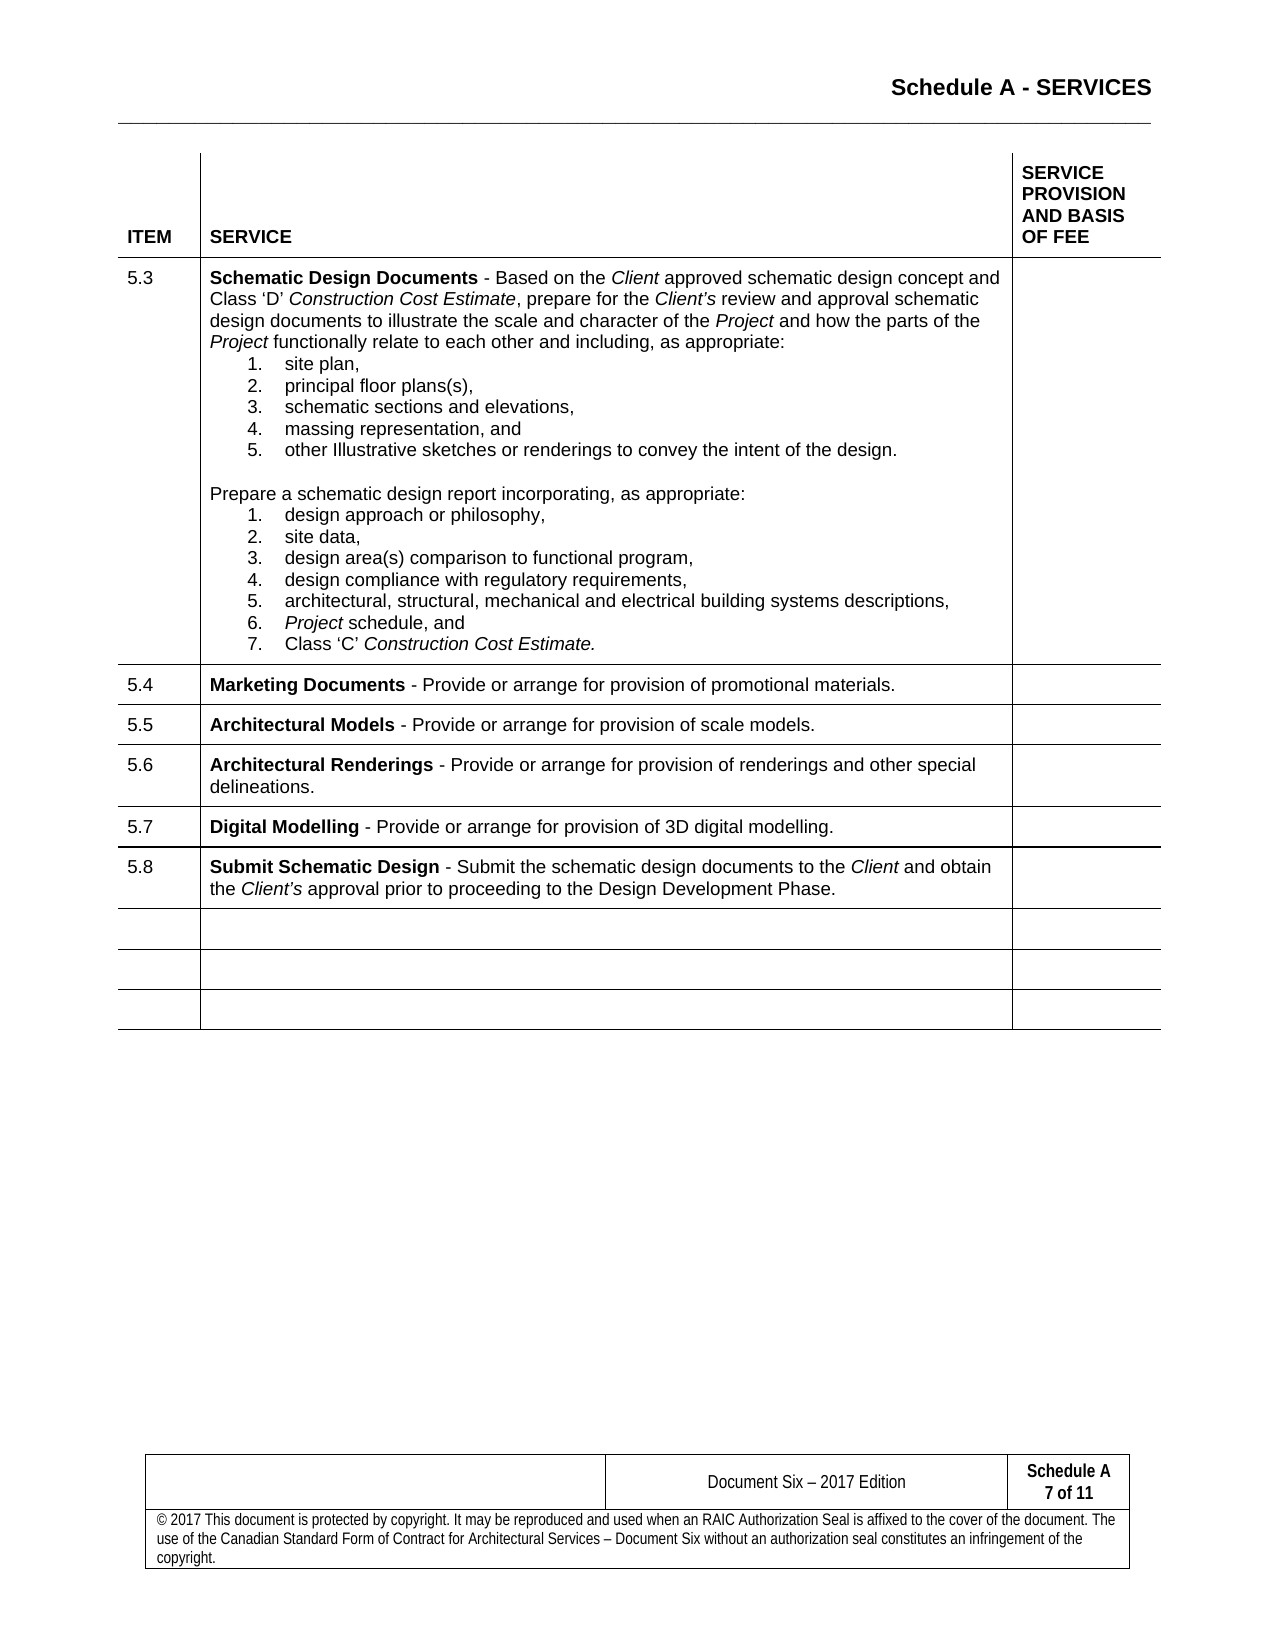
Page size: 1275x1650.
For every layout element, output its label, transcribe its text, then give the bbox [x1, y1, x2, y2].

table_cell [201, 909, 1012, 949]
table_cell Architectural Models - Provide or arrange for provision of scale models. [201, 705, 1012, 744]
table_cell Marketing Documents - Provide or arrange for provision of promotional materials. [201, 665, 1012, 704]
table_cell 5.6 [118, 745, 200, 806]
table_cell [1013, 705, 1161, 744]
table_cell [1013, 807, 1161, 846]
table_cell [1013, 745, 1161, 806]
table_cell [1013, 990, 1161, 1029]
table_cell [1013, 848, 1161, 908]
table_cell [118, 950, 200, 989]
table_cell Architectural Renderings - Provide or arrange for provision of renderings and other special delineations. [201, 745, 1012, 806]
table_header SERVICE PROVISION AND BASIS OF FEE [1013, 153, 1161, 257]
table_cell 5.3 [118, 258, 200, 664]
table_cell 5.7 [118, 807, 200, 846]
table_cell [118, 990, 200, 1029]
table_cell [201, 990, 1012, 1029]
table_cell [118, 909, 200, 949]
table_cell 5.8 [118, 848, 200, 908]
table_cell [1013, 909, 1161, 949]
table_cell Submit Schematic Design - Submit the schematic design documents to the Client and obtain the Client’s approval prior to proceeding to the Design Development Phase. [201, 848, 1012, 908]
table_cell Schematic Design Documents - Based on the Client approved schematic design concept and Class ‘D’ Construction Cost Estimate, prepare for the Client’s review and approval schematic design documents to illustrate the scale and character of the Project and how the parts of the Project functionally relate to each other and including, as appropriate: site plan, principal floor plans(s), schematic sections and elevations, massing representation, and other Illustrative sketches or renderings to convey the intent of the design. Prepare a schematic design report incorporating, as appropriate: design approach or philosophy, site data, design area(s) comparison to functional program, design compliance with regulatory requirements, architectural, structural, mechanical and electrical building systems descriptions, Project schedule, and Class ‘C’ Construction Cost Estimate. [201, 258, 1012, 664]
table_cell 5.4 [118, 665, 200, 704]
table_cell [1013, 258, 1161, 664]
table_header ITEM [118, 153, 200, 257]
table_cell Digital Modelling - Provide or arrange for provision of 3D digital modelling. [201, 807, 1012, 846]
table_cell [201, 950, 1012, 989]
table_cell [1013, 950, 1161, 989]
table_cell 5.5 [118, 705, 200, 744]
table_header SERVICE [201, 153, 1012, 257]
table_cell [1013, 665, 1161, 704]
